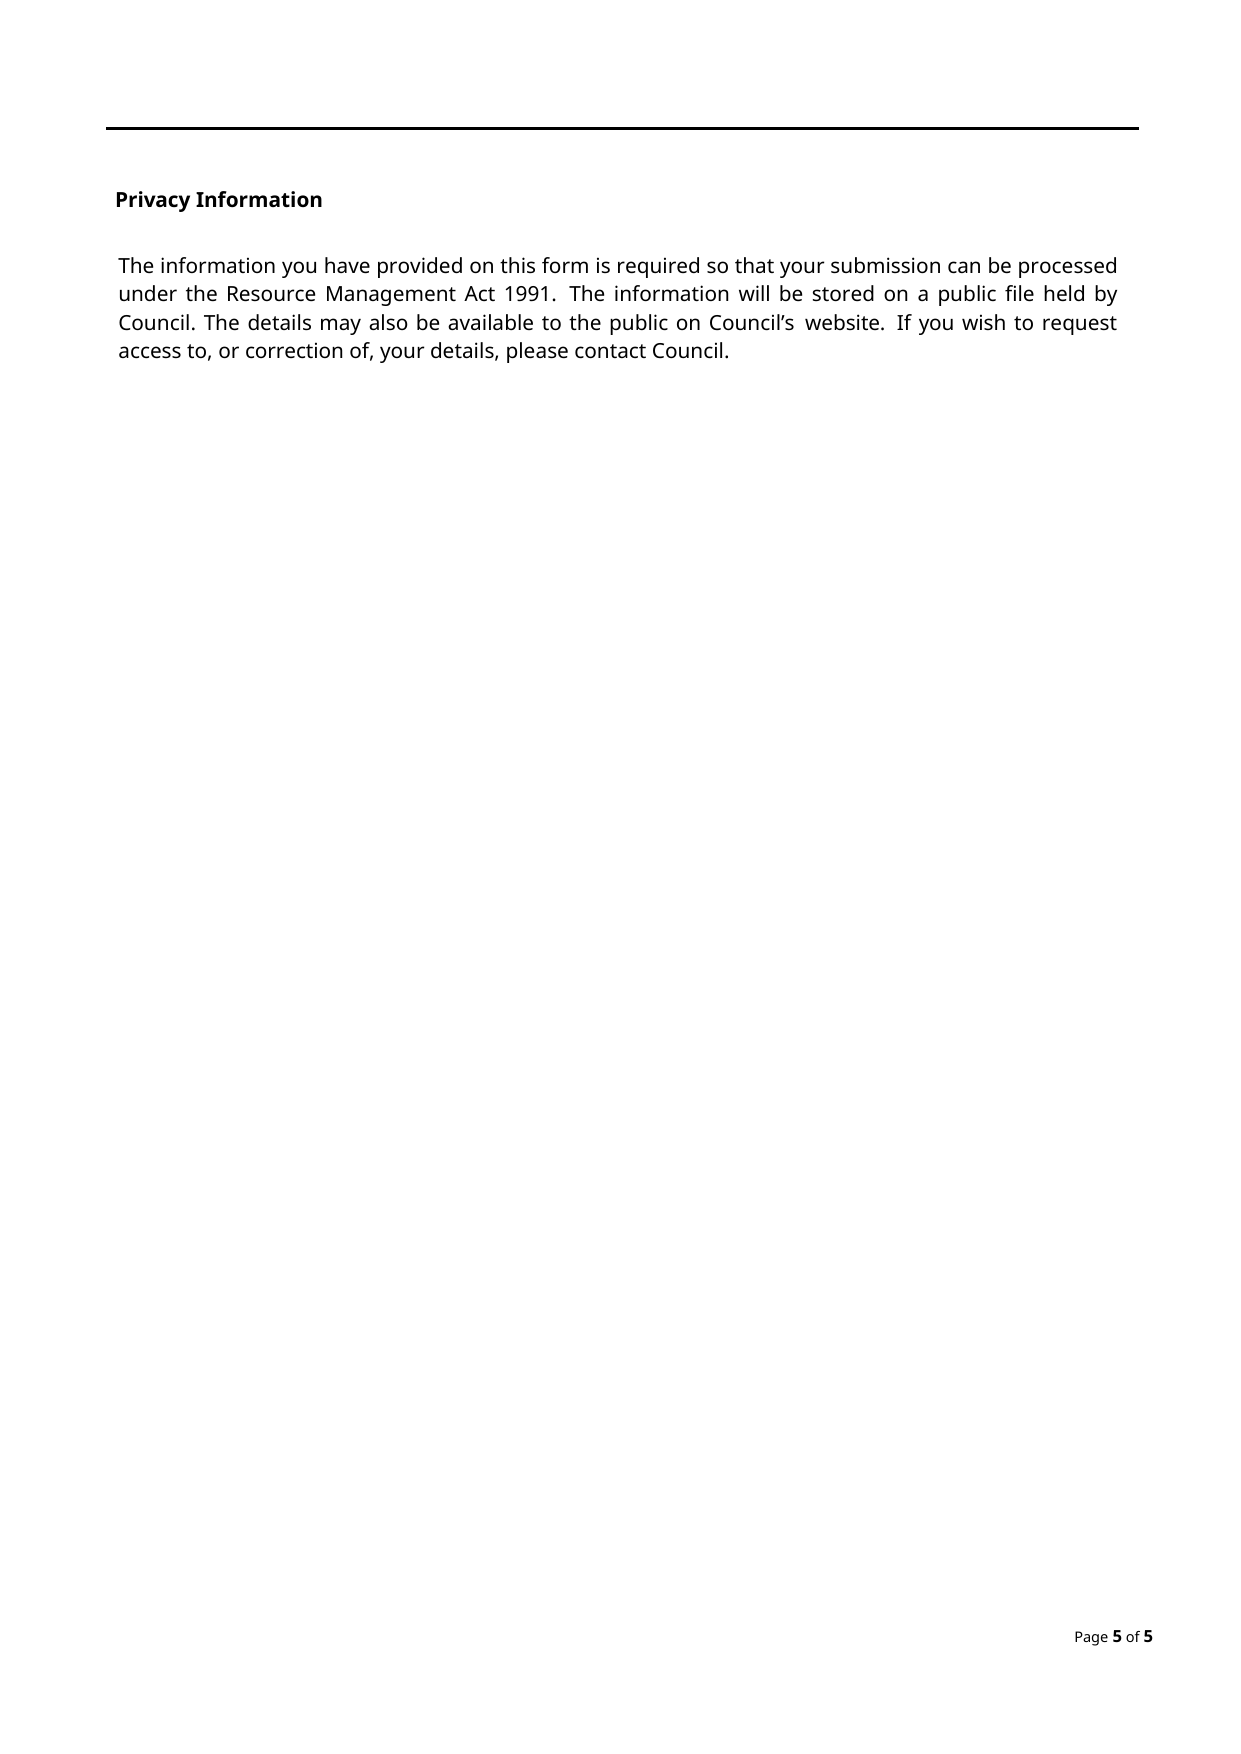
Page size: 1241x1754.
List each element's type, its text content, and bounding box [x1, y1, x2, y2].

text The information you have provided on this form is required so that your submission can be processed under the Resource Management Act 1991. The information will be stored on a public file held by Council. The details may also be available to the public on Council’s website. If you wish to request access to, or correction of, your details, please contact Council. [118, 251, 1118, 364]
subtitle Privacy Information [94, 185, 1153, 213]
